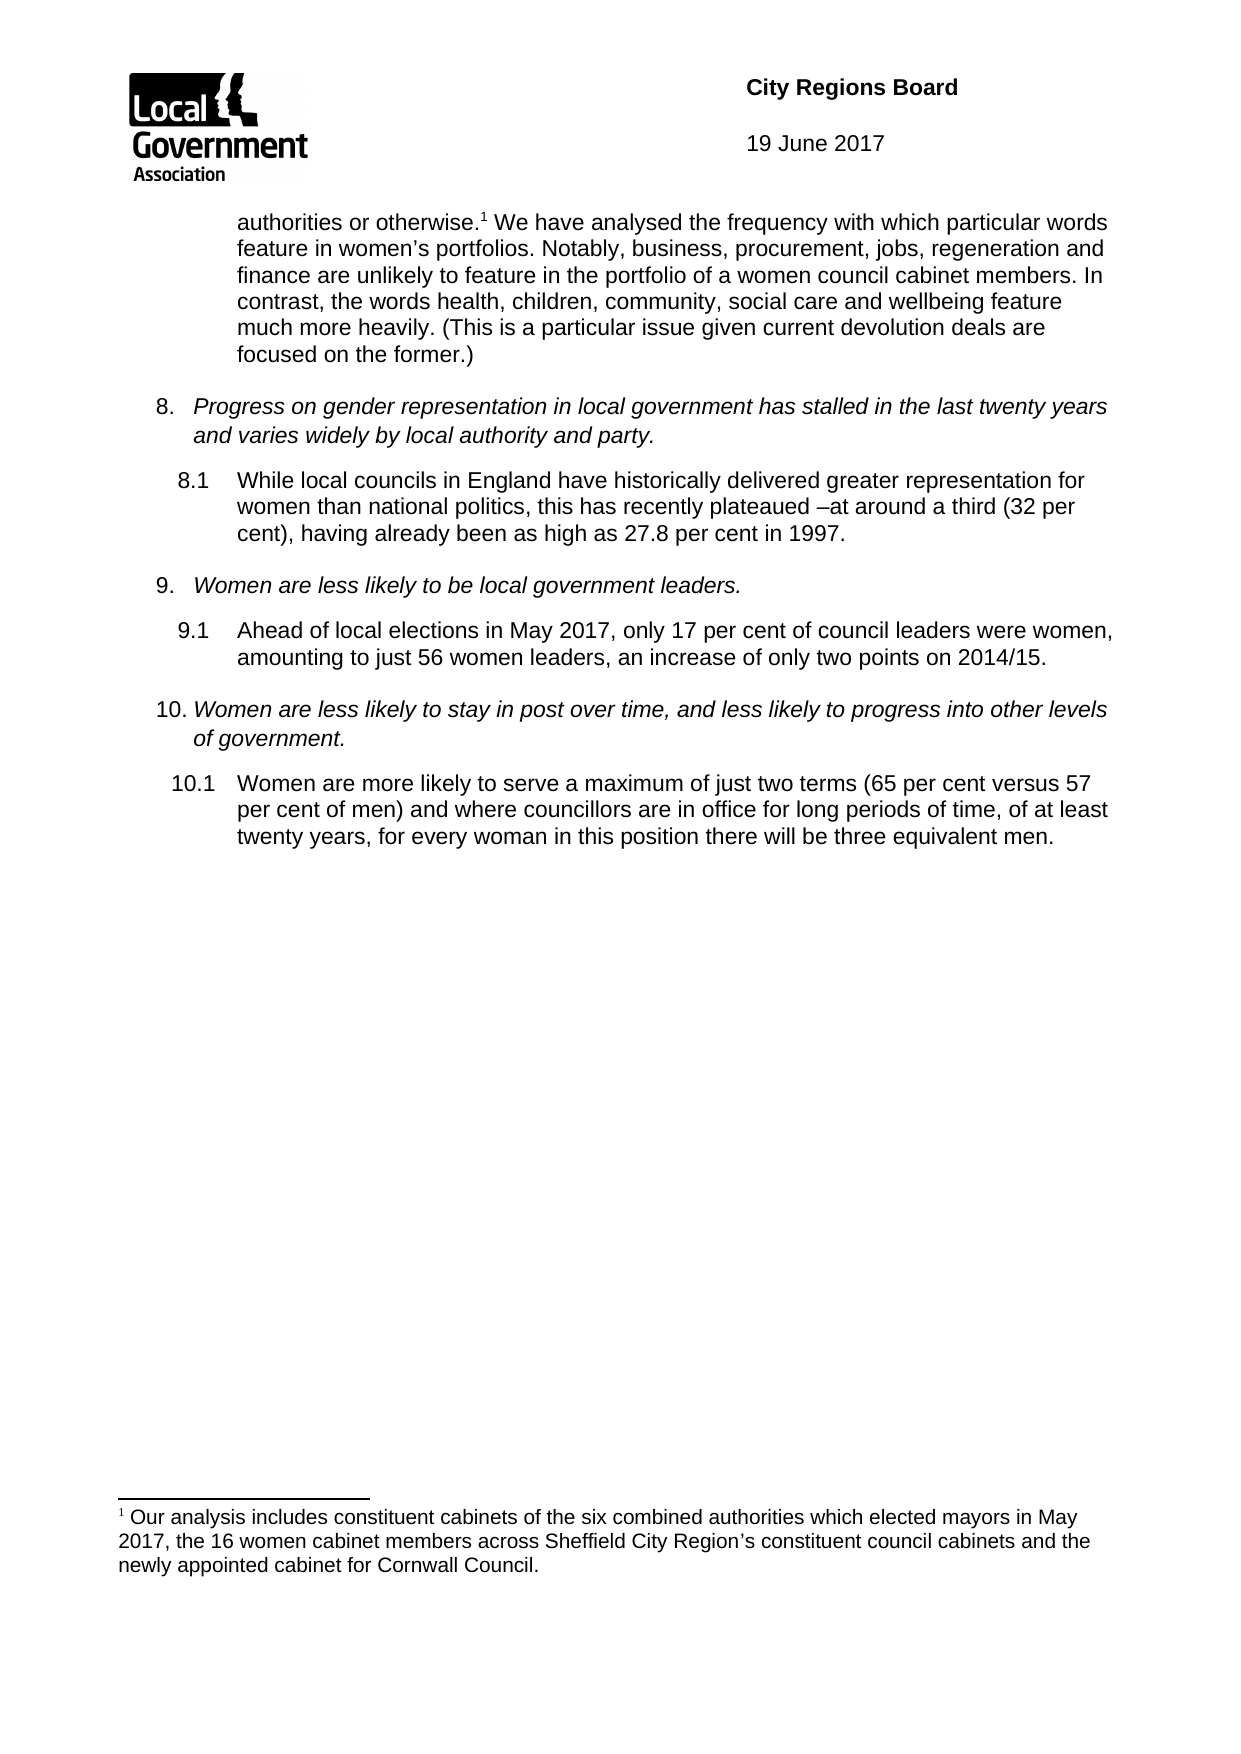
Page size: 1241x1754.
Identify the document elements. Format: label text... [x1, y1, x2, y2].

list Women are less likely to be local government leaders. [156, 572, 1122, 599]
list Women are less likely to stay in post over time, and less likely to progress into other levels of government. [156, 696, 1122, 751]
list Ahead of local elections in May 2017, only 17 per cent of council leaders were women, amounting to just 56 women leaders, an increase of only two points on 2014/15. [193, 617, 1122, 670]
list Women are more likely to serve a maximum of just two terms (65 per cent versus 57 per cent of men) and where councillors are in office for long periods of time, of at least twenty years, for every woman in this position there will be three equivalent men. [193, 770, 1122, 849]
list Progress on gender representation in local government has stalled in the last twenty years and varies widely by local authority and party. [156, 393, 1122, 448]
list While local councils in England have historically delivered greater representation for women than national politics, this has recently plateaued –at around a third (32 per cent), having already been as high as 27.8 per cent in 1997. [193, 467, 1122, 546]
picture [129, 73, 308, 181]
